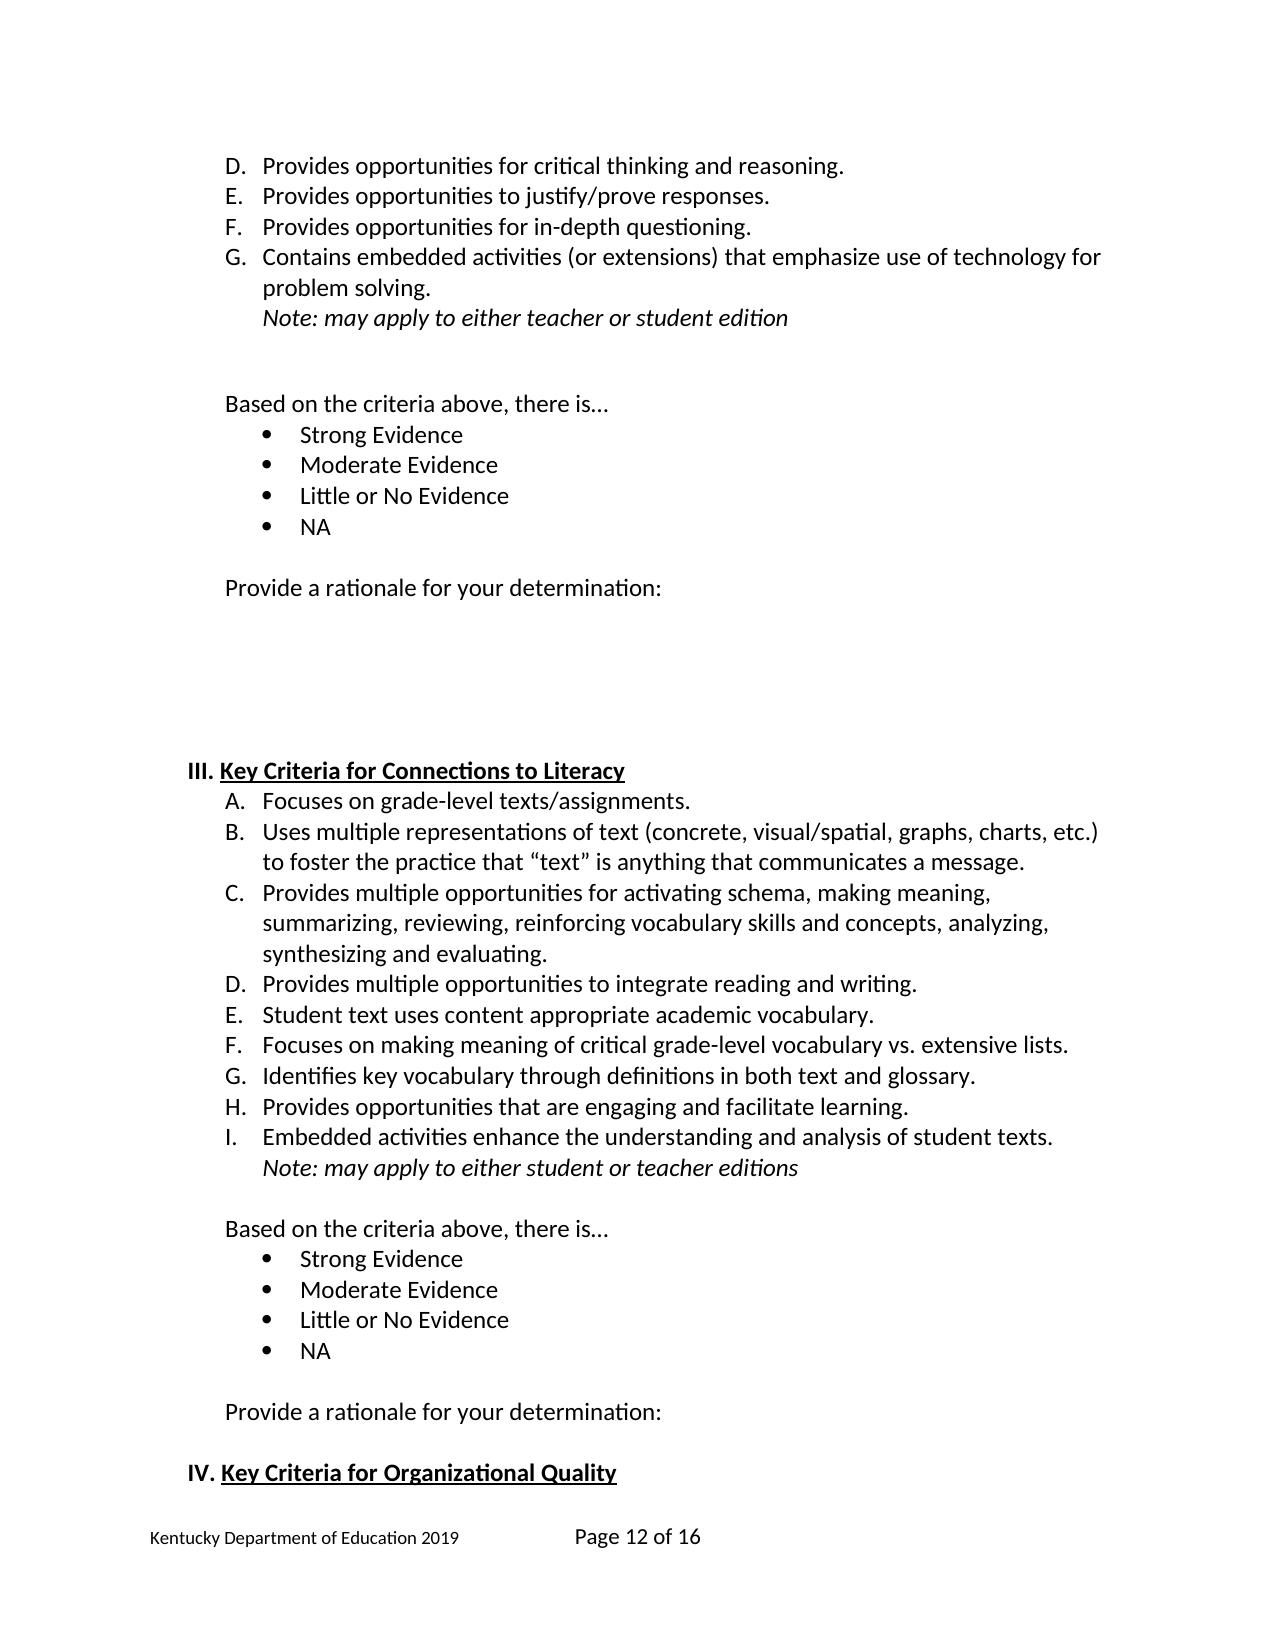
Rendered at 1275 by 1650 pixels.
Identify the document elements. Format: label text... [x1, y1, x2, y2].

list Note: may apply to either student or teacher editions [262, 1152, 1125, 1182]
list Provides opportunities to justify/prove responses. [225, 181, 1125, 211]
text Provide a rationale for your determination: [150, 572, 1125, 602]
list Note: may apply to either teacher or student edition [262, 303, 1125, 333]
list NA [262, 511, 1125, 541]
list Provides opportunities for critical thinking and reasoning. [225, 150, 1125, 181]
list Identifies key vocabulary through definitions in both text and glossary. [225, 1060, 1125, 1091]
text Based on the criteria above, there is… [150, 1213, 1125, 1243]
list Little or No Evidence [262, 1304, 1125, 1335]
list Strong Evidence [262, 419, 1125, 450]
list Provides multiple opportunities for activating schema, making meaning, summarizing, reviewing, reinforcing vocabulary skills and concepts, analyzing, synthesizing and evaluating. [225, 877, 1125, 968]
list Student text uses content appropriate academic vocabulary. [225, 999, 1125, 1029]
list NA [262, 1335, 1125, 1365]
list Uses multiple representations of text (concrete, visual/spatial, graphs, charts, etc.) to foster the practice that “text” is anything that communicates a message. [225, 816, 1125, 877]
list Embedded activities enhance the understanding and analysis of student texts. [225, 1121, 1125, 1152]
list Focuses on making meaning of critical grade-level vocabulary vs. extensive lists. [225, 1029, 1125, 1060]
text Based on the criteria above, there is… [150, 389, 1125, 419]
list Focuses on grade-level texts/assignments. [225, 785, 1125, 816]
list Provides opportunities that are engaging and facilitate learning. [225, 1091, 1125, 1121]
list Little or No Evidence [262, 480, 1125, 511]
list Contains embedded activities (or extensions) that emphasize use of technology for problem solving. [225, 242, 1125, 303]
list Moderate Evidence [262, 450, 1125, 480]
text Provide a rationale for your determination: [150, 1396, 1125, 1426]
list Strong Evidence [262, 1243, 1125, 1274]
list Provides multiple opportunities to integrate reading and writing. [225, 968, 1125, 999]
list Key Criteria for Organizational Quality [187, 1457, 1125, 1487]
list Key Criteria for Connections to Literacy [187, 755, 1125, 785]
list Moderate Evidence [262, 1274, 1125, 1304]
list Provides opportunities for in-depth questioning. [225, 211, 1125, 242]
